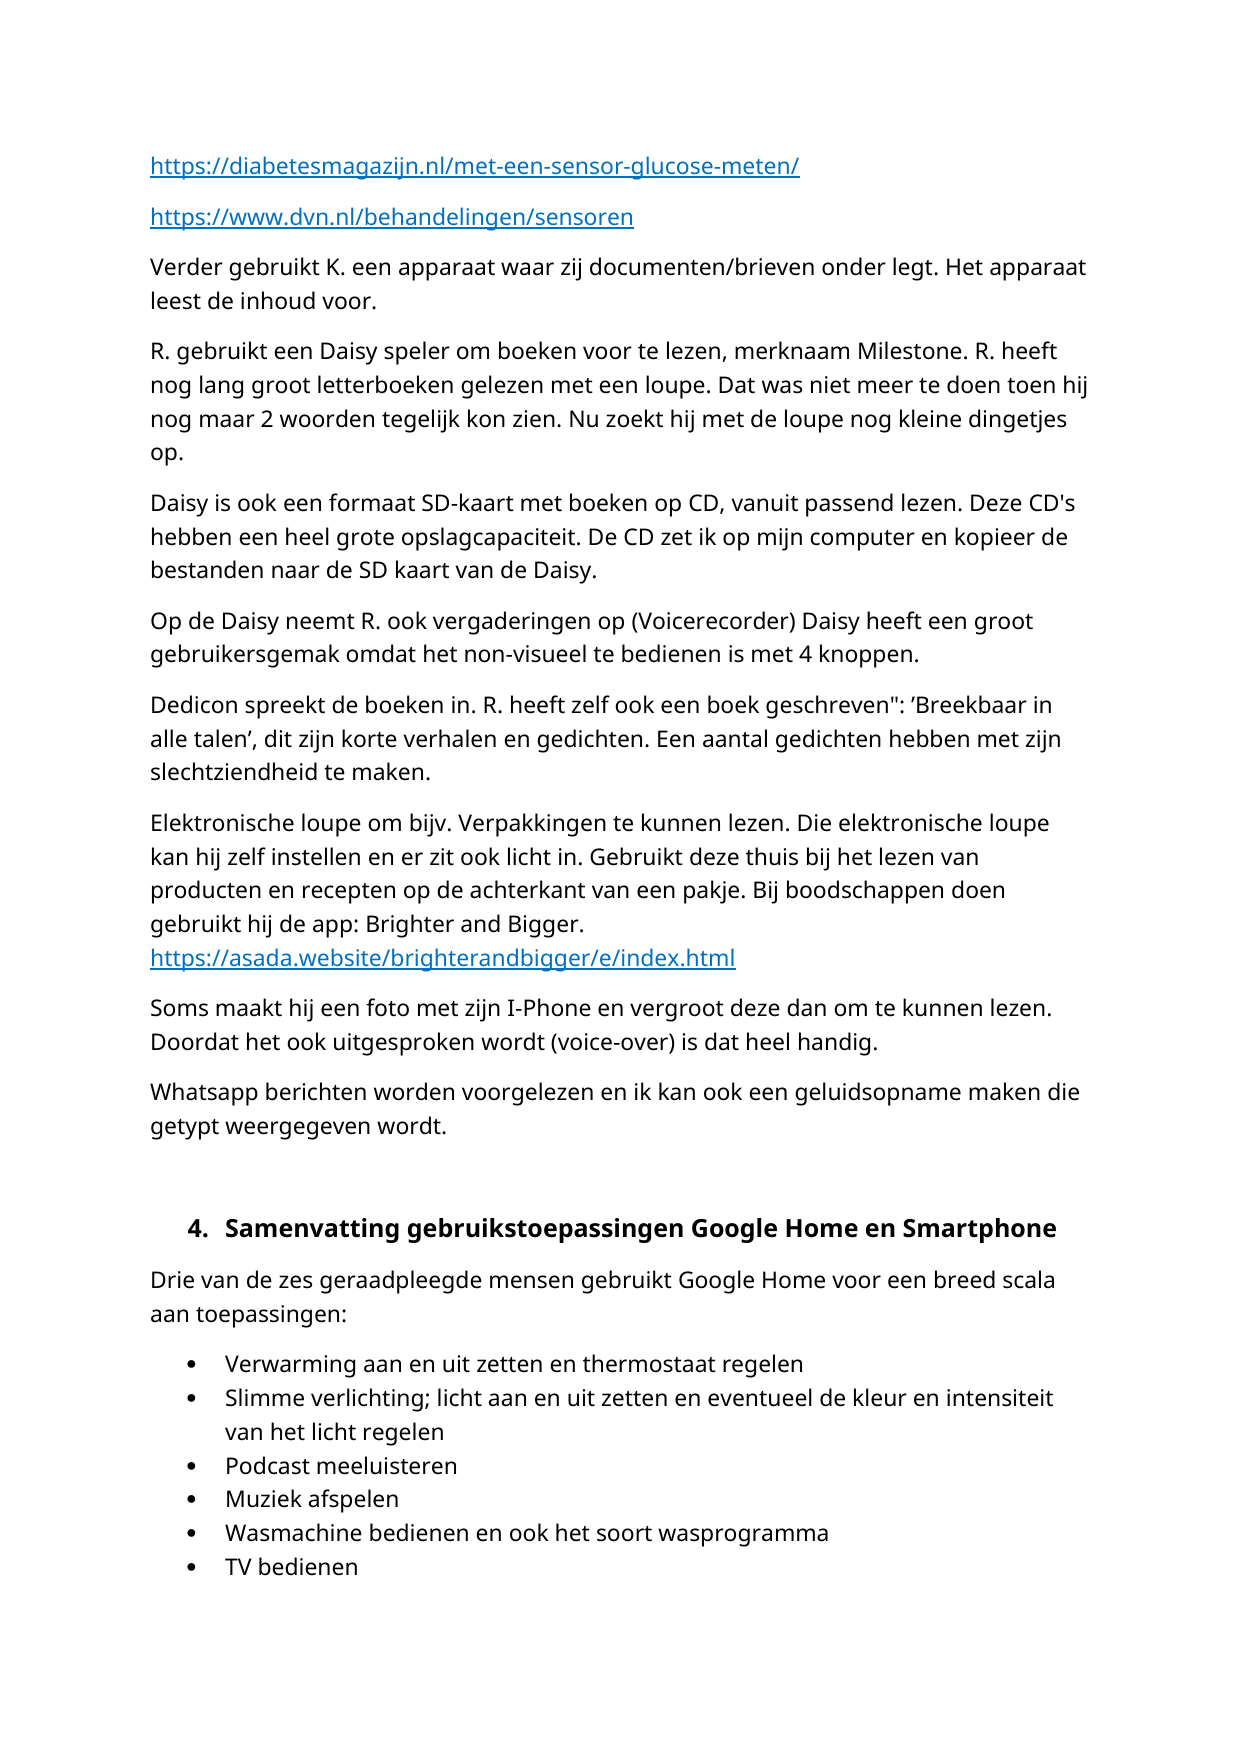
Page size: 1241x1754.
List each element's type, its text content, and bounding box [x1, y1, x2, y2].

list Slimme verlichting; licht aan en uit zetten en eventueel de kleur en intensiteit van het licht regelen [187, 1382, 1090, 1447]
text https://www.dvn.nl/behandelingen/sensoren [150, 200, 1090, 232]
list Wasmachine bedienen en ook het soort wasprogramma [187, 1517, 1090, 1548]
text Verder gebruikt K. een apparaat waar zij documenten/brieven onder legt. Het apparaat leest de inhoud voor. [150, 251, 1090, 316]
text Soms maakt hij een foto met zijn I-Phone en vergroot deze dan om te kunnen lezen. Doordat het ook uitgesproken wordt (voice-over) is dat heel handig. [150, 992, 1090, 1057]
text Daisy is ook een formaat SD-kaart met boeken op CD, vanuit passend lezen. Deze CD's hebben een heel grote opslagcapaciteit. De CD zet ik op mijn computer en kopieer de bestanden naar de SD kaart van de Daisy. [150, 487, 1090, 585]
text Drie van de zes geraadpleegde mensen gebruikt Google Home voor een breed scala aan toepassingen: [150, 1264, 1090, 1329]
text Op de Daisy neemt R. ook vergaderingen op (Voicerecorder) Daisy heeft een groot gebruikersgemak omdat het non-visueel te bedienen is met 4 knoppen. [150, 604, 1090, 669]
text Dedicon spreekt de boeken in. R. heeft zelf ook een boek geschreven": ’Breekbaar in alle talen’, dit zijn korte verhalen en gedichten. Een aantal gedichten hebben met zijn slechtziendheid te maken. [150, 689, 1090, 787]
list Podcast meeluisteren [187, 1450, 1090, 1481]
list Samenvatting gebruikstoepassingen Google Home en Smartphone [187, 1211, 1090, 1245]
list TV bedienen [187, 1551, 1090, 1582]
list Verwarming aan en uit zetten en thermostaat regelen [187, 1348, 1090, 1380]
list Muziek afspelen [187, 1483, 1090, 1515]
text Elektronische loupe om bijv. Verpakkingen te kunnen lezen. Die elektronische loupe kan hij zelf instellen en er zit ook licht in. Gebruikt deze thuis bij het lezen van producten en recepten op de achterkant van een pakje. Bij boodschappen doen gebruikt hij de app: Brighter and Bigger. https://asada.website/brighterandbigger/e/index.html [150, 807, 1090, 973]
text https://diabetesmagazijn.nl/met-een-sensor-glucose-meten/ [150, 150, 1090, 181]
text R. gebruikt een Daisy speler om boeken voor te lezen, merknaam Milestone. R. heeft nog lang groot letterboeken gelezen met een loupe. Dat was niet meer te doen toen hij nog maar 2 woorden tegelijk kon zien. Nu zoekt hij met de loupe nog kleine dingetjes op. [150, 335, 1090, 467]
text Whatsapp berichten worden voorgelezen en ik kan ook een geluidsopname maken die getypt weergegeven wordt. [150, 1076, 1090, 1141]
